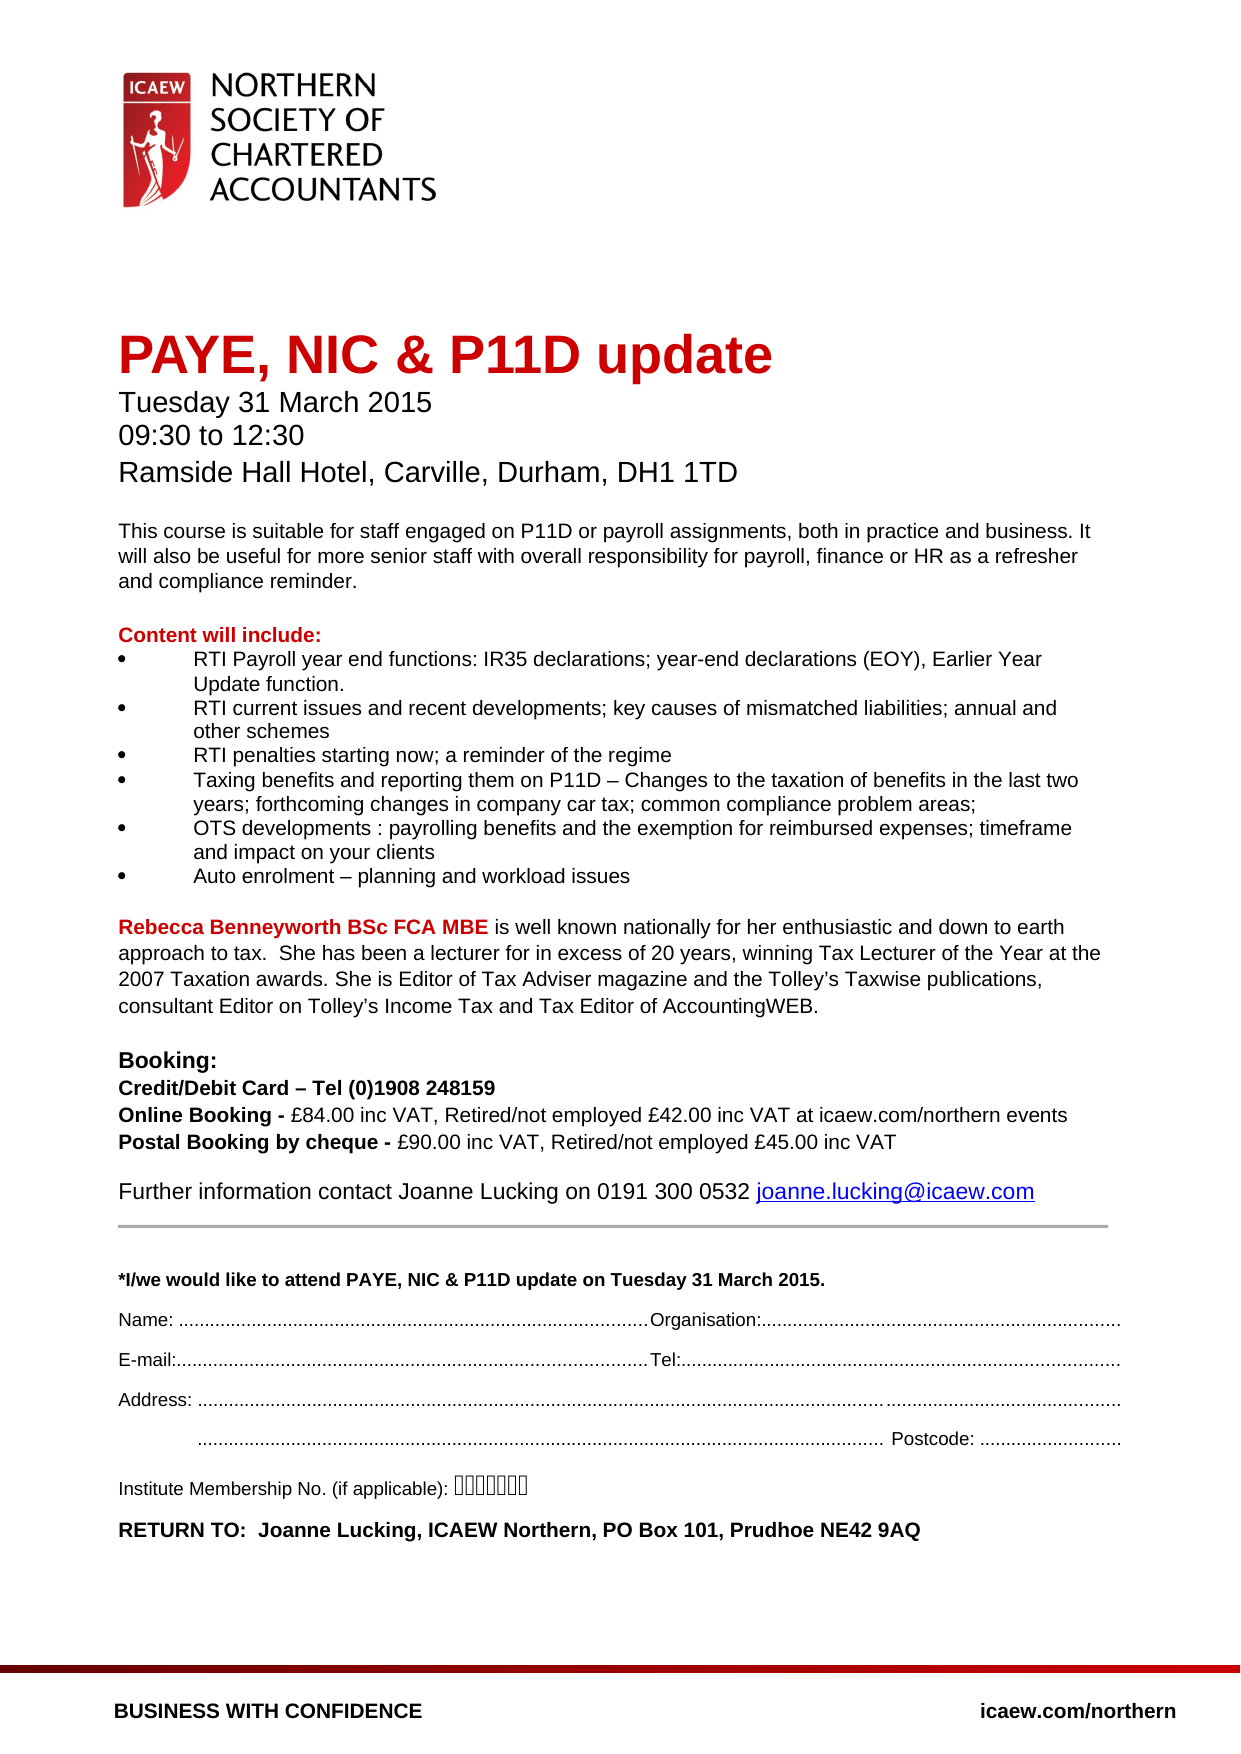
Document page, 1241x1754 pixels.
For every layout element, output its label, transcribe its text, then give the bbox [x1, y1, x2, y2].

text E-mail: Tel: [118, 1346, 1108, 1371]
text Online Booking - £84.00 inc VAT, Retired/not employed £42.00 inc VAT at icaew.com/northern events [118, 1103, 1108, 1128]
picture [57, 6, 502, 274]
text Further information contact Joanne Lucking on 0191 300 0532 joanne.lucking@icaew.com [118, 1180, 1108, 1205]
text *I/we would like to attend PAYE, NIC & P11D update on Tuesday 31 March 2015. [118, 1263, 1108, 1292]
text Tuesday 31 March 2015 [118, 389, 1108, 418]
text Name: Organisation: [118, 1307, 1108, 1332]
text Ramside Hall Hotel, Carville, Durham, DH1 1TD [118, 455, 1108, 489]
list RTI penalties starting now; a reminder of the regime [118, 743, 1108, 767]
list Taxing benefits and reporting them on P11D – Changes to the taxation of benefits in the last two years; forthcoming changes in company car tax; common compliance problem areas; [118, 767, 1108, 815]
subtitle PAYE, NIC & P11D update [118, 322, 1108, 384]
text Postal Booking by cheque - £90.00 inc VAT, Retired/not employed £45.00 inc VAT [118, 1130, 1108, 1155]
text RETURN TO: Joanne Lucking, ICAEW Northern, PO Box 101, Prudhoe NE42 9AQ [118, 1519, 1108, 1542]
text Rebecca Benneyworth BSc FCA MBE is well known nationally for her enthusiastic and down to earth approach to tax. She has been a lecturer for in excess of 20 years, winning Tax Lecturer of the Year at the 2007 Taxation awards. She is Editor of Tax Adviser magazine and the Tolley’s Taxwise publications, consultant Editor on Tolley’s Income Tax and Tax Editor of AccountingWEB. [118, 914, 1108, 1018]
list OTS developments : payrolling benefits and the exemption for reimbursed expenses; timeframe and impact on your clients [118, 815, 1108, 863]
text Postcode: [118, 1426, 1123, 1451]
text This course is suitable for staff engaged on P11D or payroll assignments, both in practice and business. It will also be useful for more senior staff with overall responsibility for payroll, finance or HR as a refresher and compliance reminder. [118, 518, 1108, 593]
list RTI Payroll year end functions: IR35 declarations; year-end declarations (EOY), Earlier Year Update function. [118, 647, 1108, 695]
text 09:30 to 12:30 [118, 422, 1108, 451]
list Auto enrolment – planning and workload issues [118, 863, 1108, 887]
text Address: [118, 1386, 1123, 1411]
text Credit/Debit Card – Tel (0)1908 248159 [118, 1076, 1108, 1101]
text Booking: [118, 1048, 1108, 1073]
text Content will include: [118, 622, 1108, 647]
list RTI current issues and recent developments; key causes of mismatched liabilities; annual and other schemes [118, 695, 1108, 743]
text Institute Membership No. (if applicable): [118, 1476, 1108, 1502]
